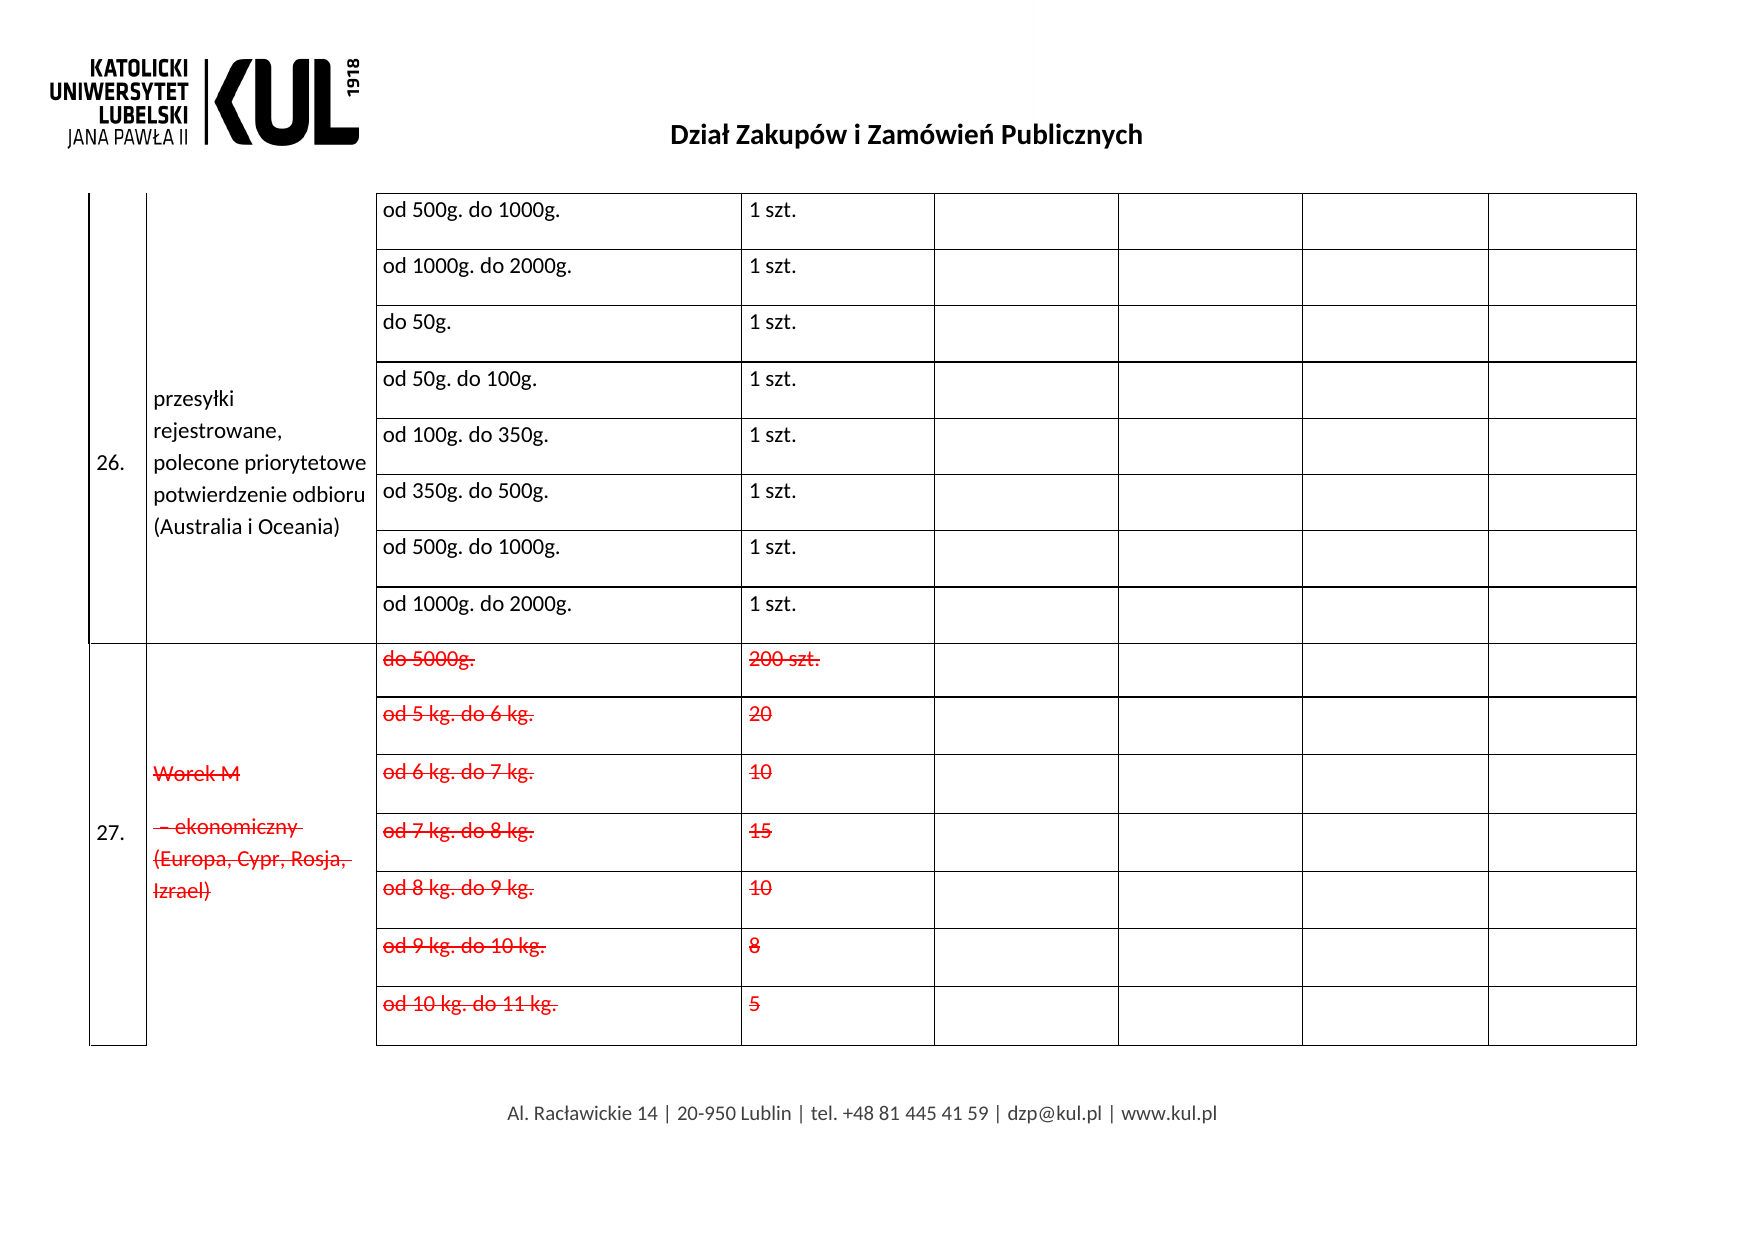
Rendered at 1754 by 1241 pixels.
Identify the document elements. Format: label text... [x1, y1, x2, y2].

table_cell [1489, 588, 1636, 643]
table_cell [1489, 698, 1636, 754]
table_cell [1119, 250, 1302, 305]
table_cell przesyłki rejestrowane, polecone priorytetowe potwierdzenie odbioru (Australia i Oceania) [147, 305, 376, 643]
table_cell od 1000g. do 2000g. [377, 588, 741, 643]
table_cell [1303, 250, 1488, 305]
table_cell [1119, 929, 1302, 986]
table_cell [1119, 588, 1302, 643]
table_cell [1119, 755, 1302, 813]
table_cell 27. [90, 644, 146, 1045]
table_cell do 5000g. [377, 644, 741, 696]
table_cell [1489, 644, 1636, 696]
table_cell [1489, 363, 1636, 418]
table_cell od 6 kg. do 7 kg. [377, 755, 741, 813]
table_cell [1489, 755, 1636, 813]
table_cell [1303, 814, 1488, 871]
table_cell 1 szt. [742, 588, 934, 643]
table_cell [1303, 194, 1488, 249]
table_cell od 350g. do 500g. [377, 475, 741, 530]
table_cell [935, 194, 1118, 249]
table_cell [1119, 475, 1302, 530]
table_cell [1303, 475, 1488, 530]
table_cell 1 szt. [742, 363, 934, 418]
table_cell [1119, 987, 1302, 1045]
table_cell [1489, 475, 1636, 530]
table_cell [1303, 531, 1488, 586]
table_cell [1119, 194, 1302, 249]
table_cell 15 [742, 814, 934, 871]
table_cell [1303, 872, 1488, 928]
table_cell od 1000g. do 2000g. [377, 250, 741, 305]
table_cell 26. [90, 305, 146, 643]
table_cell [1303, 588, 1488, 643]
table_cell [1489, 250, 1636, 305]
table_cell [935, 698, 1118, 754]
table_cell [935, 872, 1118, 928]
table_cell [1119, 363, 1302, 418]
table_cell [935, 644, 1118, 696]
table_cell [1303, 419, 1488, 474]
table_cell 200 szt. [742, 644, 934, 696]
table_cell od 8 kg. do 9 kg. [377, 872, 741, 928]
table_cell [935, 419, 1118, 474]
table_cell [1489, 306, 1636, 361]
table_cell [1119, 531, 1302, 586]
table_cell 8 [742, 929, 934, 986]
table_cell [1303, 306, 1488, 361]
table_cell 20 [742, 698, 934, 754]
table_cell [935, 250, 1118, 305]
table_cell [935, 755, 1118, 813]
table_cell od 500g. do 1000g. [377, 531, 741, 586]
table_cell [1489, 872, 1636, 928]
table_cell [1303, 987, 1488, 1045]
table_cell od 5 kg. do 6 kg. [377, 698, 741, 754]
table_cell od 50g. do 100g. [377, 363, 741, 418]
table_cell 1 szt. [742, 306, 934, 361]
table_cell [1303, 698, 1488, 754]
table_cell [1303, 363, 1488, 418]
table_cell [1119, 814, 1302, 871]
table_cell od 500g. do 1000g. [377, 194, 741, 249]
table_cell 5 [742, 987, 934, 1045]
table_cell do 50g. [377, 306, 741, 361]
table_cell [1489, 194, 1636, 249]
table_cell [1489, 987, 1636, 1045]
table_cell 1 szt. [742, 475, 934, 530]
table_cell [935, 929, 1118, 986]
table_cell od 9 kg. do 10 kg. [377, 929, 741, 986]
table_cell [1303, 644, 1488, 696]
table_cell 1 szt. [742, 194, 934, 249]
table_cell od 100g. do 350g. [377, 419, 741, 474]
table_cell [935, 987, 1118, 1045]
table_cell 1 szt. [742, 419, 934, 474]
table_cell [1489, 814, 1636, 871]
table_cell [1119, 419, 1302, 474]
table_cell [1489, 419, 1636, 474]
table_cell od 7 kg. do 8 kg. [377, 814, 741, 871]
table_cell [935, 306, 1118, 361]
table_cell [935, 814, 1118, 871]
table_cell Worek M – ekonomiczny (Europa, Cypr, Rosja, Izrael) [147, 644, 376, 1045]
table_cell 1 szt. [742, 250, 934, 305]
table_cell [1489, 929, 1636, 986]
table_cell [935, 475, 1118, 530]
table_cell [935, 531, 1118, 586]
table_cell od 10 kg. do 11 kg. [377, 987, 741, 1045]
table_cell 10 [742, 755, 934, 813]
table_cell 1 szt. [742, 531, 934, 586]
table_cell [1489, 531, 1636, 586]
table_cell [1119, 698, 1302, 754]
table_cell [935, 363, 1118, 418]
table_cell [935, 588, 1118, 643]
table_cell [1119, 644, 1302, 696]
table_cell 10 [742, 872, 934, 928]
table_cell [1303, 755, 1488, 813]
table_cell [1303, 929, 1488, 986]
picture [0, 0, 1035, 157]
table_cell [1119, 306, 1302, 361]
table_cell [1119, 872, 1302, 928]
